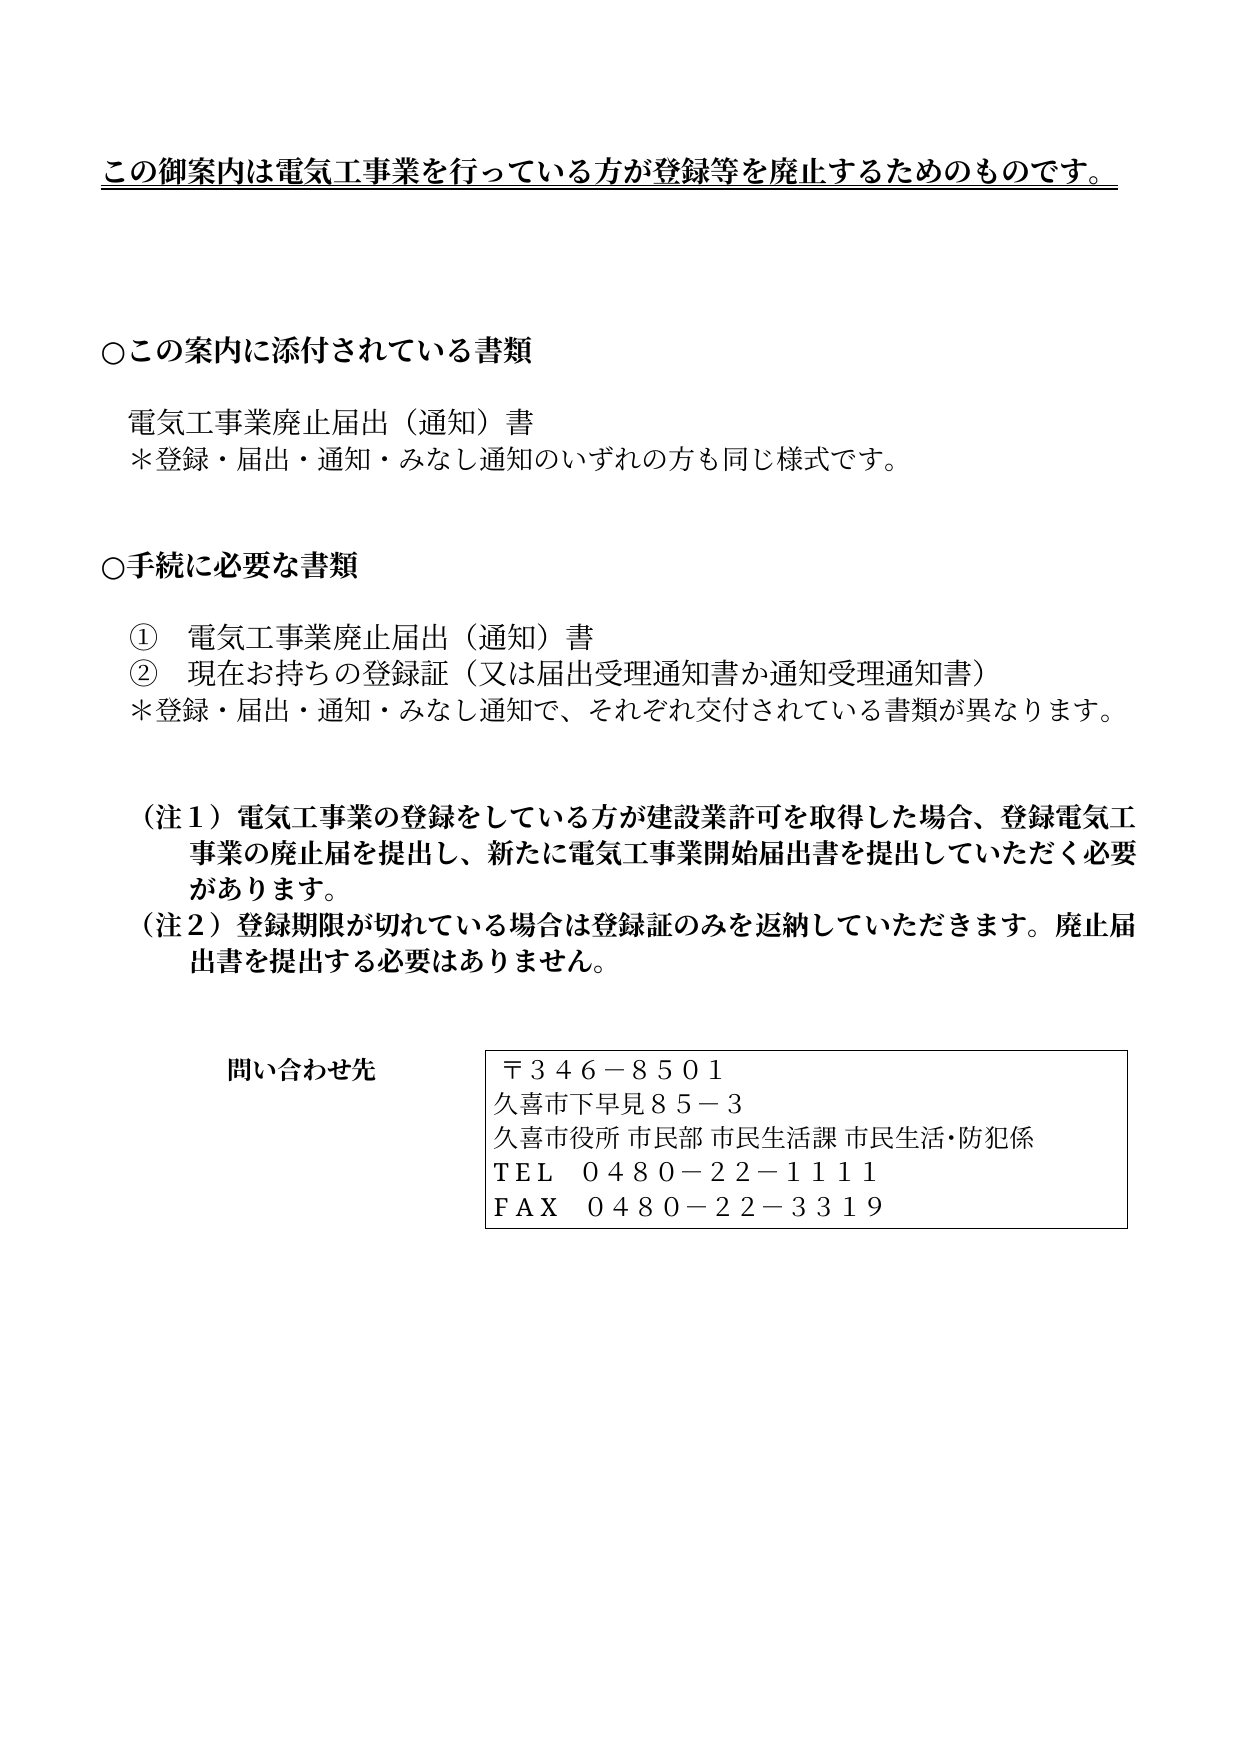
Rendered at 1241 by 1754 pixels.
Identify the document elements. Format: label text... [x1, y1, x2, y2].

table_header 〒３４６－８５０１ 久喜市下早見８５－３ 久喜市役所 市民部 市民生活課 市民生活･防犯係 T E L ０４８０－２２－１１１１ F A X ０４８０－２２－３３１９ [486, 1051, 1127, 1228]
text 電気工事業廃止届出（通知）書 [100, 405, 1140, 441]
text ○この案内に添付されている書類 [100, 333, 1140, 369]
table_header 問い合わせ先 [102, 1050, 485, 1228]
text ＊登録・届出・通知・みなし通知のいずれの方も同じ様式です。 [100, 441, 1140, 476]
text （注１）電気工事業の登録をしている方が建設業許可を取得した場合、登録電気工事業の廃止届を提出し、新たに電気工事業開始届出書を提出していただく必要があります。 [101, 799, 1140, 906]
text この御案内は電気工事業を行っている方が登録等を廃止するためのものです。 [100, 154, 1140, 190]
text ○手続に必要な書類 [100, 548, 1140, 584]
text （注２）登録期限が切れている場合は登録証のみを返納していただきます。廃止届出書を提出する必要はありません。 [100, 906, 1140, 978]
text ① 電気工事業廃止届出（通知）書 [100, 620, 1140, 656]
text ＊登録・届出・通知・みなし通知で、それぞれ交付されている書類が異なります。 [100, 691, 1140, 727]
text ② 現在お持ちの登録証（又は届出受理通知書か通知受理通知書） [100, 656, 1140, 691]
